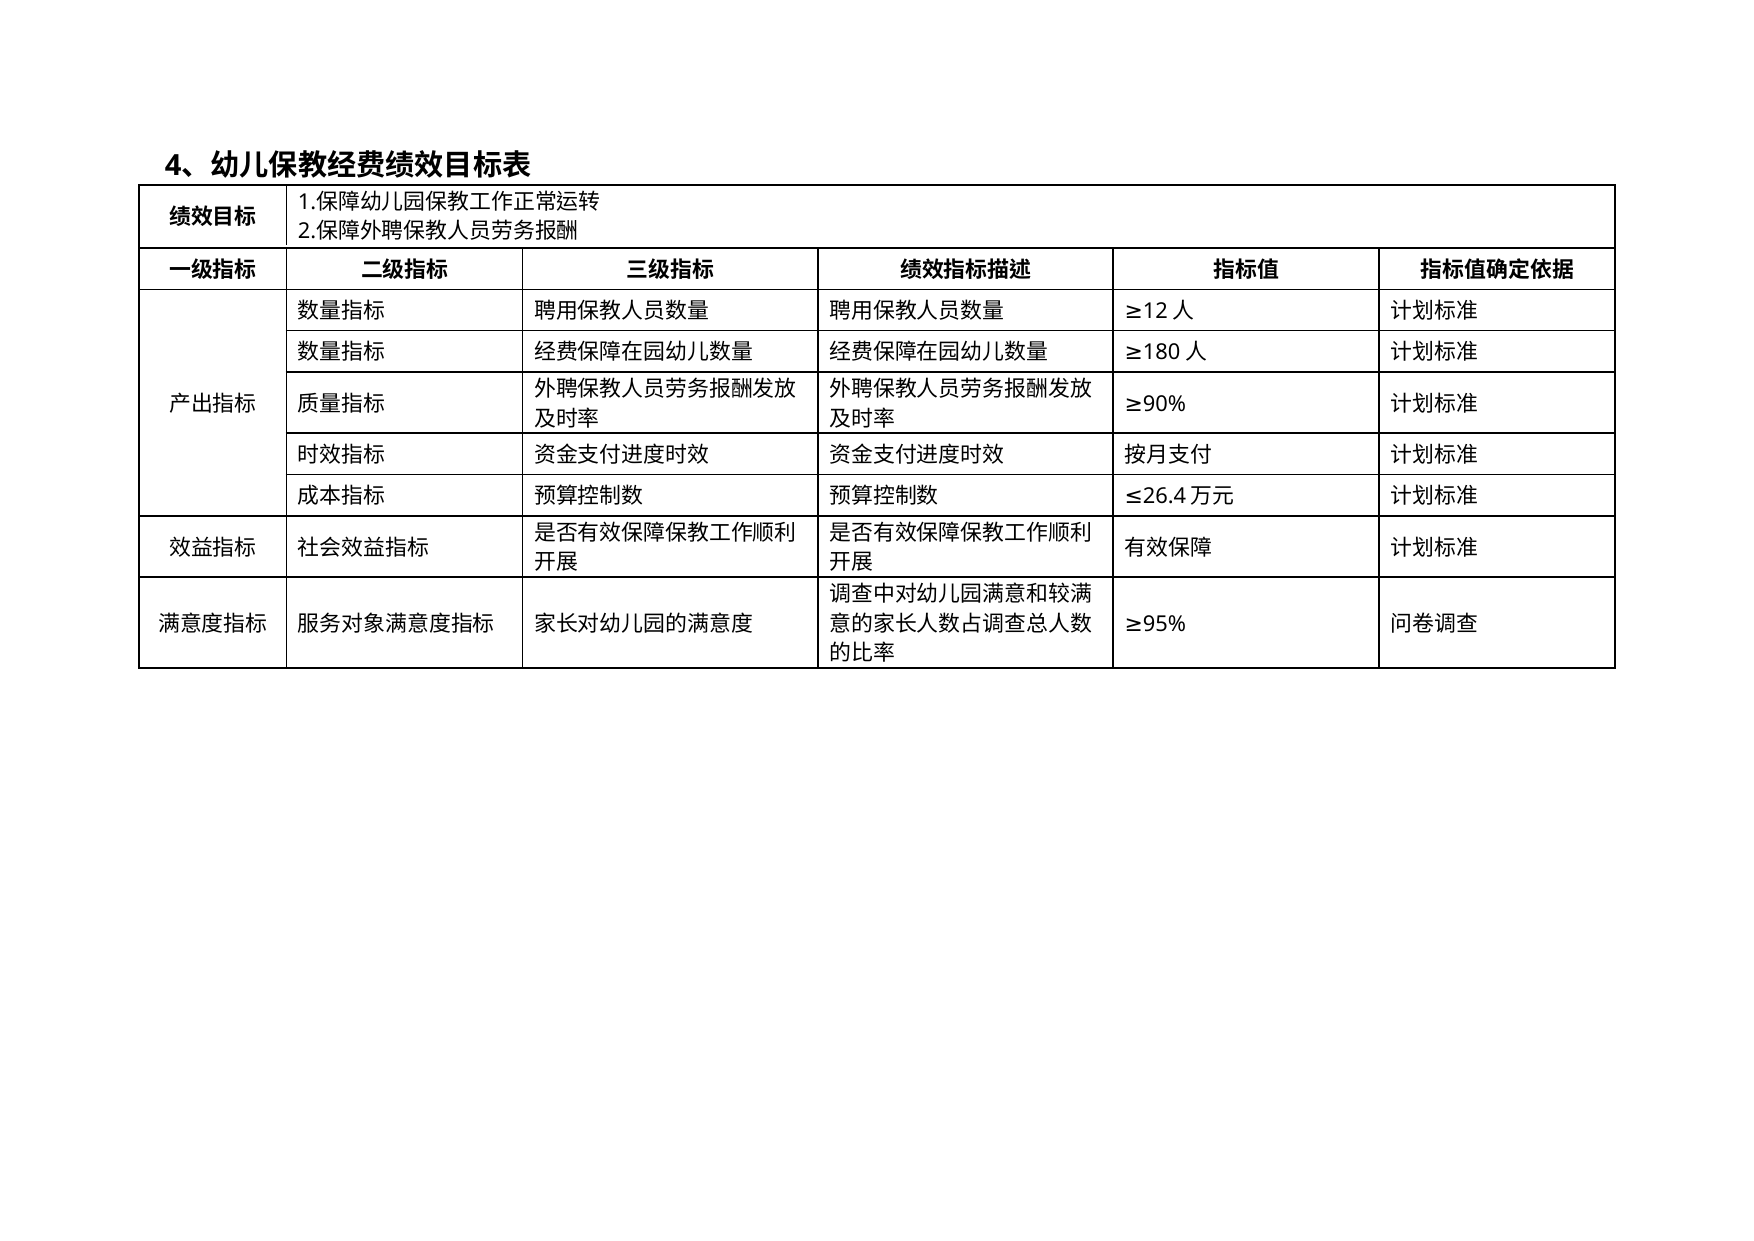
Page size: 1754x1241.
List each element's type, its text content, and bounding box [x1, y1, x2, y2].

table_cell 计划标准 [1380, 290, 1614, 330]
table_cell 经费保障在园幼儿数量 [819, 331, 1112, 371]
table_header 二级指标 [287, 249, 522, 288]
table_cell 按月支付 [1114, 434, 1378, 474]
table_cell 满意度指标 [140, 578, 286, 667]
table_header 一级指标 [140, 249, 286, 288]
table_header 绩效目标 [140, 186, 286, 245]
table_header 三级指标 [523, 249, 817, 288]
table_cell ≥180人 [1114, 331, 1378, 371]
table_header 1.保障幼儿园保教工作正常运转 2.保障外聘保教人员劳务报酬 [287, 186, 1614, 245]
table_cell ≤26.4万元 [1114, 475, 1378, 515]
table_cell 成本指标 [287, 475, 522, 515]
table_cell 调查中对幼儿园满意和较满意的家长人数占调查总人数的比率 [819, 578, 1112, 667]
table_cell 预算控制数 [523, 475, 817, 515]
table_cell 计划标准 [1380, 434, 1614, 474]
table_cell 计划标准 [1380, 475, 1614, 515]
table_cell 家长对幼儿园的满意度 [523, 578, 817, 667]
table_cell 数量指标 [287, 290, 522, 330]
table_cell ≥95% [1114, 578, 1378, 667]
table_cell 问卷调查 [1380, 578, 1614, 667]
table_cell 服务对象满意度指标 [287, 578, 522, 667]
table_cell ≥90% [1114, 373, 1378, 432]
table_cell ≥12人 [1114, 290, 1378, 330]
table_cell 时效指标 [287, 434, 522, 474]
table_cell 是否有效保障保教工作顺利开展 [523, 517, 817, 576]
table_cell 聘用保教人员数量 [819, 290, 1112, 330]
table_cell 外聘保教人员劳务报酬发放及时率 [819, 373, 1112, 432]
table_cell 聘用保教人员数量 [523, 290, 817, 330]
table_cell 产出指标 [140, 290, 286, 515]
table_cell 计划标准 [1380, 373, 1614, 432]
table_cell 社会效益指标 [287, 517, 522, 576]
table_cell 效益指标 [140, 517, 286, 576]
table_cell 计划标准 [1380, 517, 1614, 576]
table_cell 预算控制数 [819, 475, 1112, 515]
table_cell 有效保障 [1114, 517, 1378, 576]
table_header 指标值 [1114, 249, 1378, 288]
table_cell 是否有效保障保教工作顺利开展 [819, 517, 1112, 576]
table_cell 外聘保教人员劳务报酬发放及时率 [523, 373, 817, 432]
table_cell 计划标准 [1380, 331, 1614, 371]
table_header 绩效指标描述 [819, 249, 1112, 288]
table_cell 资金支付进度时效 [819, 434, 1112, 474]
table_cell 质量指标 [287, 373, 522, 432]
table_cell 经费保障在园幼儿数量 [523, 331, 817, 371]
table_cell 数量指标 [287, 331, 522, 371]
table_cell 资金支付进度时效 [523, 434, 817, 474]
table_header 指标值确定依据 [1380, 249, 1614, 288]
text 4、幼儿保教经费绩效目标表 [106, 142, 1648, 184]
